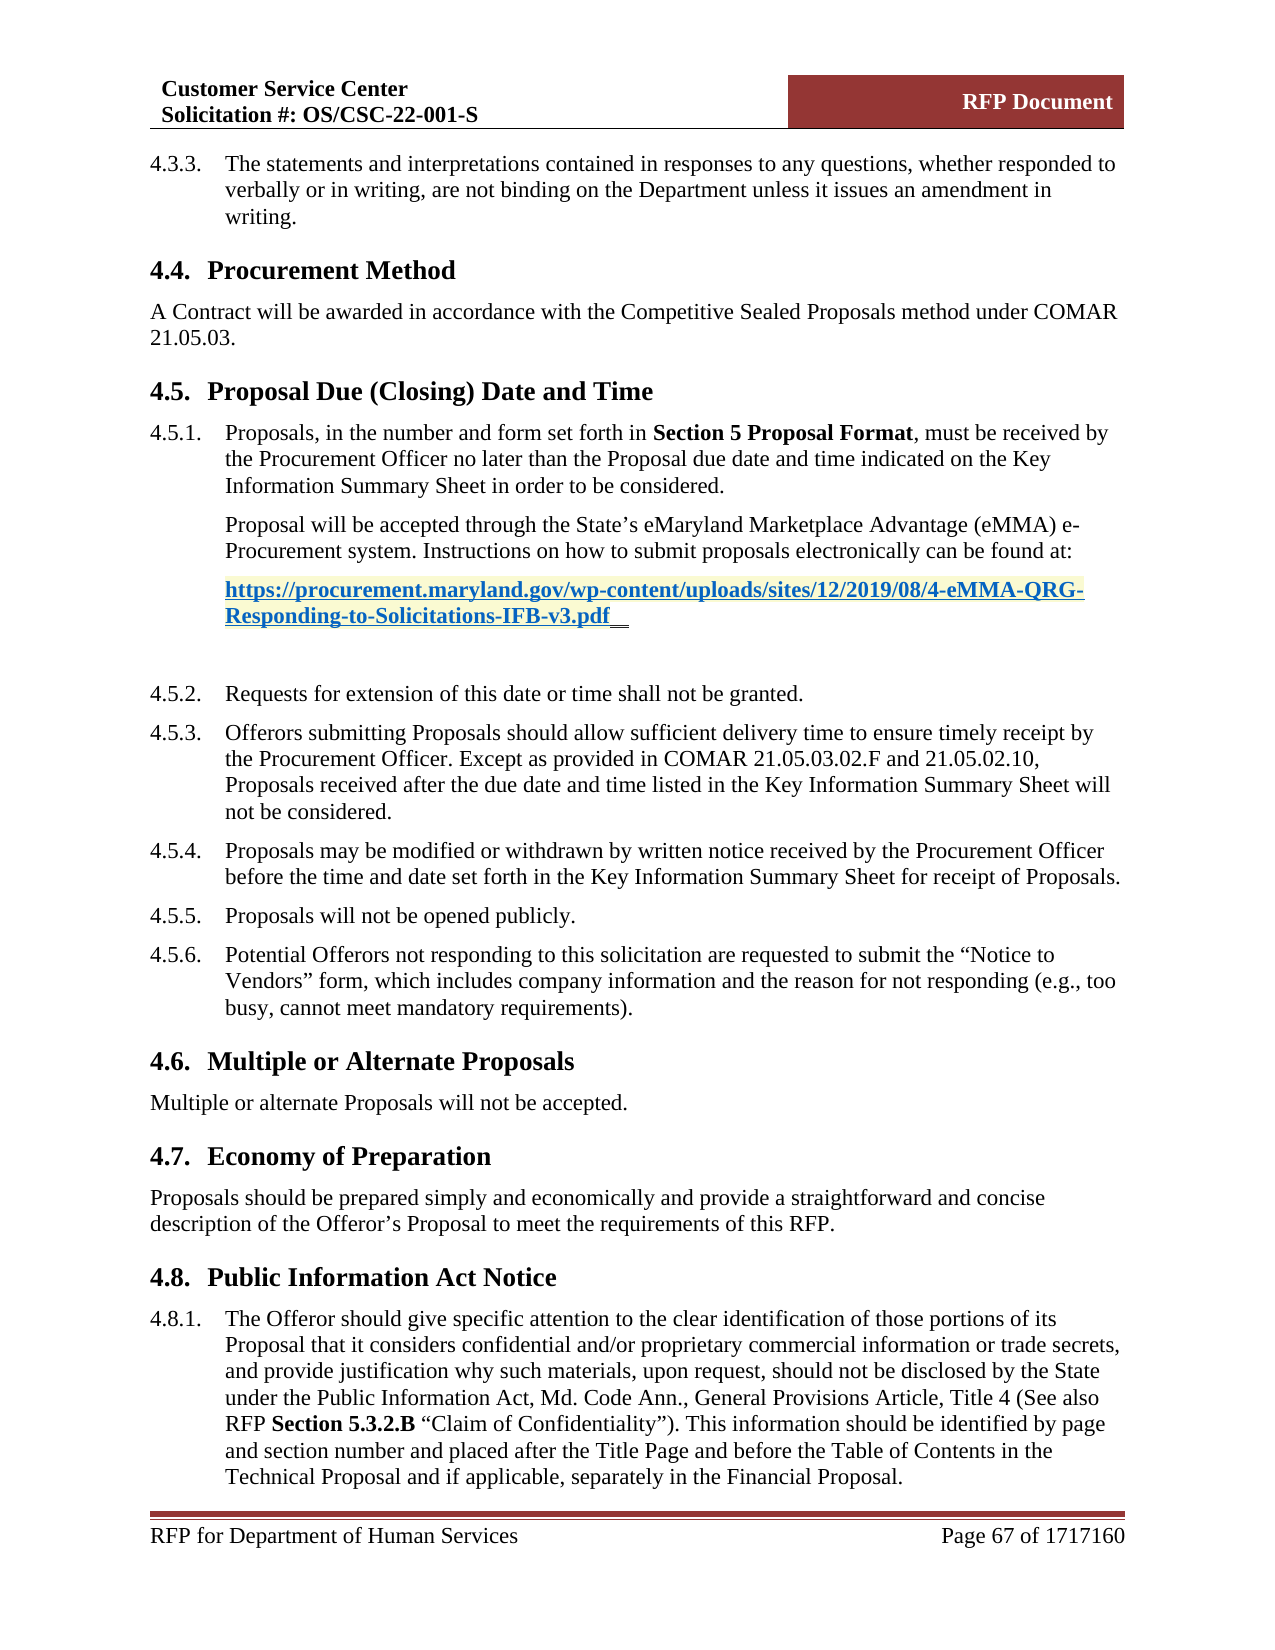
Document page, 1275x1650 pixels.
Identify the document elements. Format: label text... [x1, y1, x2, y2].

list Potential Offerors not responding to this solicitation are requested to submit the “Notice to Vendors” form, which includes company information and the reason for not responding (e.g., too busy, cannot meet mandatory requirements). [150, 941, 1125, 1020]
text Proposals should be prepared simply and economically and provide a straightforward and concise description of the Offeror’s Proposal to meet the requirements of this RFP. [150, 1183, 1125, 1236]
list Requests for extension of this date or time shall not be granted. [150, 680, 1125, 706]
list https://procurement.maryland.gov/wp-content/uploads/sites/12/2019/08/4-eMMA-QRG-Responding-to-Solicitations-IFB-v3.pdf [610, 576, 1125, 629]
subtitle Proposal Due (Closing) Date and Time [150, 375, 1125, 407]
list The statements and interpretations contained in responses to any questions, whether responded to verbally or in writing, are not binding on the Department unless it issues an amendment in writing. [150, 150, 1125, 229]
subtitle Public Information Act Notice [150, 1261, 1125, 1292]
list Proposal will be accepted through the State’s eMaryland Marketplace Advantage (eMMA) e-Procurement system. Instructions on how to submit proposals electronically can be found at: [225, 511, 1125, 563]
text Multiple or alternate Proposals will not be accepted. [150, 1088, 1125, 1115]
list The Offeror should give specific attention to the clear identification of those portions of its Proposal that it considers confidential and/or proprietary commercial information or trade secrets, and provide justification why such materials, upon request, should not be disclosed by the State under the Public Information Act, Md. Code Ann., General Provisions Article, Title 4 (See also RFP Section 5.3.2.B “Claim of Confidentiality”). This information should be identified by page and section number and placed after the Title Page and before the Table of Contents in the Technical Proposal and if applicable, separately in the Financial Proposal. [150, 1305, 1125, 1489]
list Proposals will not be opened publicly. [150, 902, 1125, 928]
subtitle Multiple or Alternate Proposals [150, 1045, 1125, 1076]
list Proposals, in the number and form set forth in Section 5 Proposal Format, must be received by the Procurement Officer no later than the Proposal due date and time indicated on the Key Information Summary Sheet in order to be considered. [150, 419, 1125, 498]
text A Contract will be awarded in accordance with the Competitive Sealed Proposals method under COMAR 21.05.03. [150, 298, 1125, 350]
subtitle Procurement Method [150, 254, 1125, 285]
list Offerors submitting Proposals should allow sufficient delivery time to ensure timely receipt by the Procurement Officer. Except as provided in COMAR 21.05.03.02.F and 21.05.02.10, Proposals received after the due date and time listed in the Key Information Summary Sheet will not be considered. [150, 719, 1125, 824]
subtitle Economy of Preparation [150, 1140, 1125, 1171]
list Proposals may be modified or withdrawn by written notice received by the Procurement Officer before the time and date set forth in the Key Information Summary Sheet for receipt of Proposals. [150, 837, 1125, 889]
